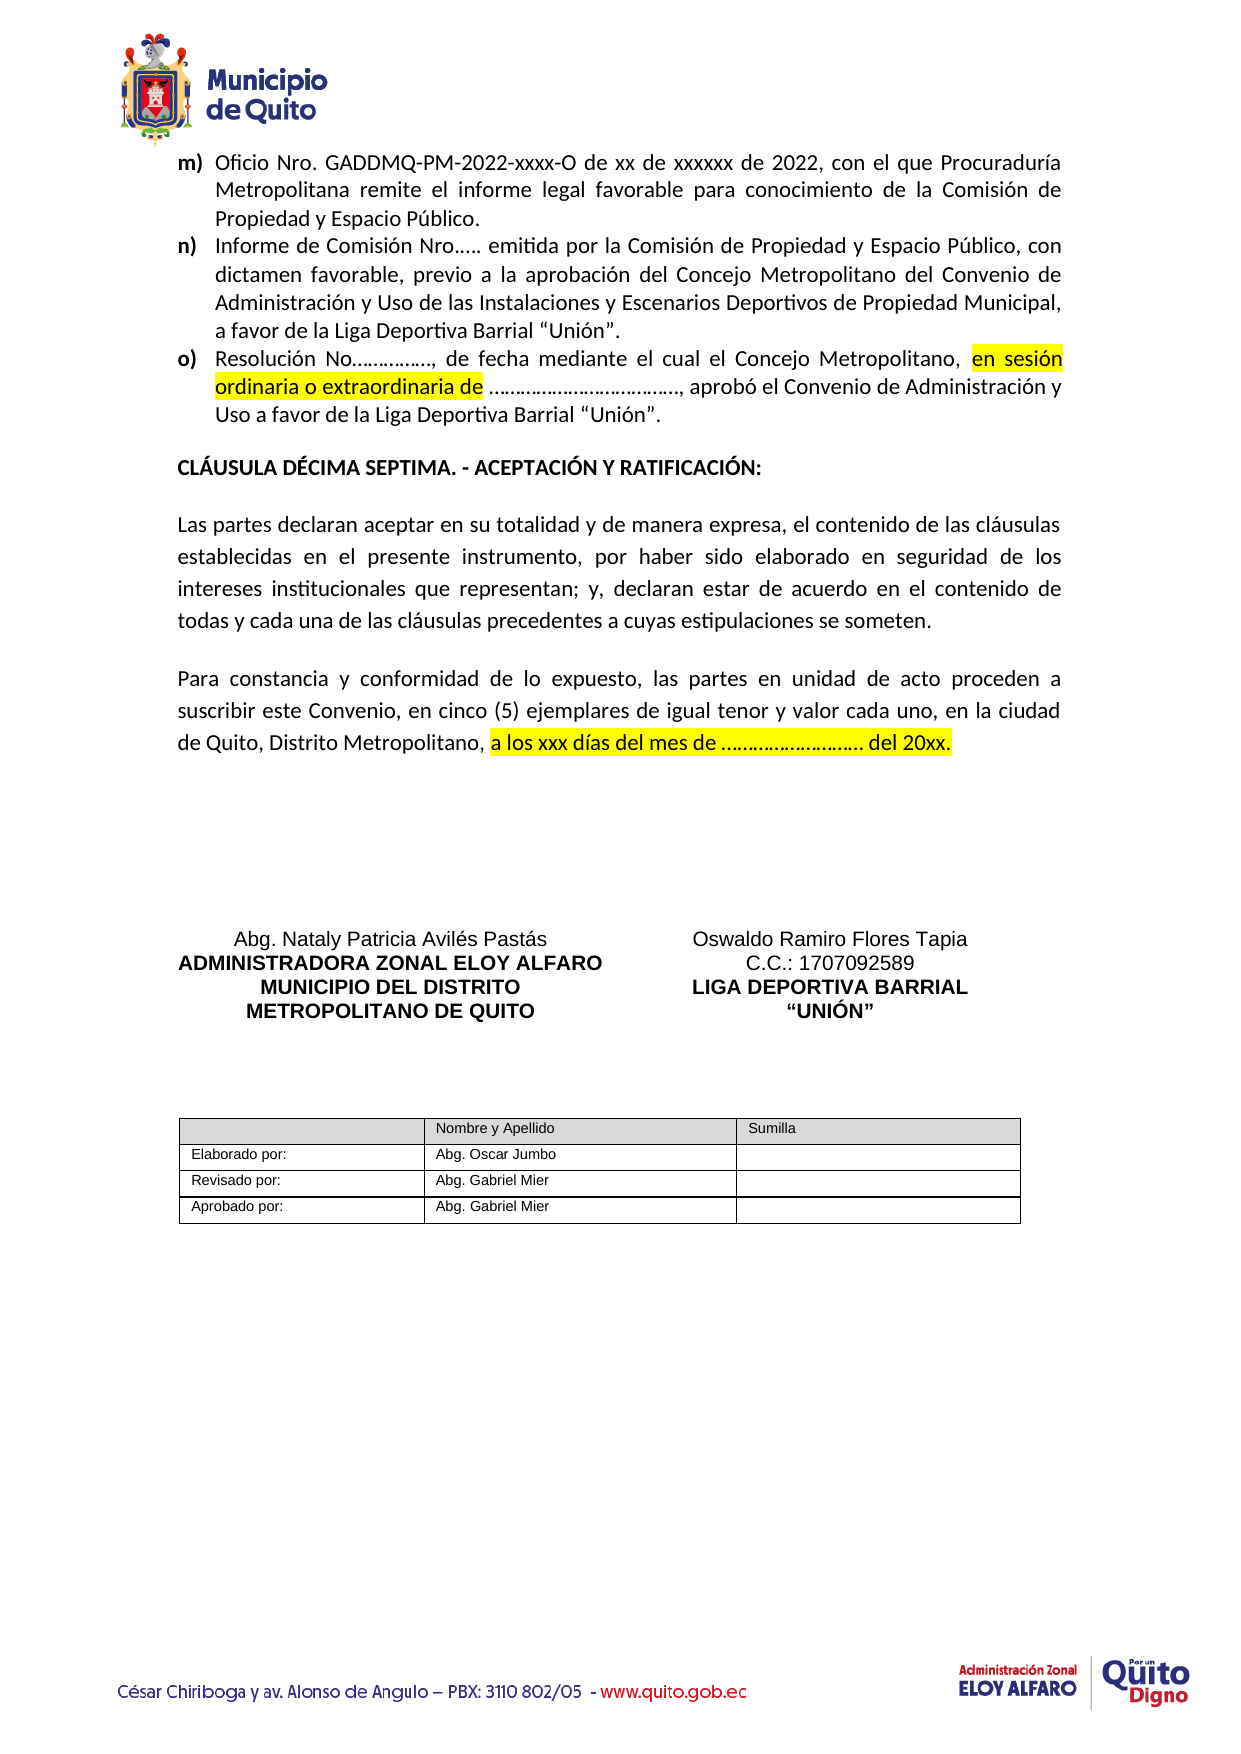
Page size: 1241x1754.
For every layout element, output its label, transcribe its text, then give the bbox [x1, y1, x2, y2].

table_cell Abg. Gabriel Mier [425, 1198, 736, 1222]
table_cell [737, 1171, 1020, 1196]
table_cell Aprobado por: [180, 1198, 424, 1222]
table_header Abg. Nataly Patricia Avilés Pastás ADMINISTRADORA ZONAL ELOY ALFARO MUNICIPIO DEL DISTRITO METROPOLITANO DE QUITO [159, 903, 621, 1118]
table_cell Elaborado por: [180, 1145, 424, 1170]
text Las partes declaran aceptar en su totalidad y de manera expresa, el contenido de las cláusulas establecidas en el presente instrumento, por haber sido elaborado en seguridad de los intereses institucionales que representan; y, declaran estar de acuerdo en el contenido de todas y cada una de las cláusulas precedentes a cuyas estipulaciones se someten. [177, 510, 1063, 634]
table_cell Abg. Gabriel Mier [425, 1171, 736, 1196]
table_cell [737, 1198, 1020, 1222]
picture [51, 1642, 1241, 1716]
table_cell Revisado por: [180, 1171, 424, 1196]
table_header Oswaldo Ramiro Flores Tapia C.C.: 1707092589 LIGA DEPORTIVA BARRIAL “UNIÓN” [621, 903, 1020, 1118]
list Oficio Nro. GADDMQ-PM-2022-xxxx-O de xx de xxxxxx de 2022, con el que Procuraduría Metropolitana remite el informe legal favorable para conocimiento de la Comisión de Propiedad y Espacio Público. [177, 148, 1063, 232]
table_cell Nombre y Apellido [425, 1119, 736, 1144]
table_cell Sumilla [737, 1119, 1020, 1144]
list Informe de Comisión Nro.…. emitida por la Comisión de Propiedad y Espacio Público, con dictamen favorable, previo a la aprobación del Concejo Metropolitano del Convenio de Administración y Uso de las Instalaciones y Escenarios Deportivos de Propiedad Municipal, a favor de la Liga Deportiva Barrial “Unión”. [177, 232, 1063, 344]
table_cell [737, 1145, 1020, 1170]
table_cell Abg. Oscar Jumbo [425, 1145, 736, 1170]
text CLÁUSULA DÉCIMA SEPTIMA. - ACEPTACIÓN Y RATIFICACIÓN: [177, 453, 1063, 481]
list Resolución No……………, de fecha mediante el cual el Concejo Metropolitano, en sesión ordinaria o extraordinaria de ………………………………, aprobó el Convenio de Administración y Uso a favor de la Liga Deportiva Barrial “Unión”. [177, 344, 1063, 428]
picture [88, 19, 338, 147]
table_cell [180, 1119, 424, 1144]
text Para constancia y conformidad de lo expuesto, las partes en unidad de acto proceden a suscribir este Convenio, en cinco (5) ejemplares de igual tenor y valor cada uno, en la ciudad de Quito, Distrito Metropolitano, a los xxx días del mes de ……………………… del 20xx. [177, 664, 1063, 756]
